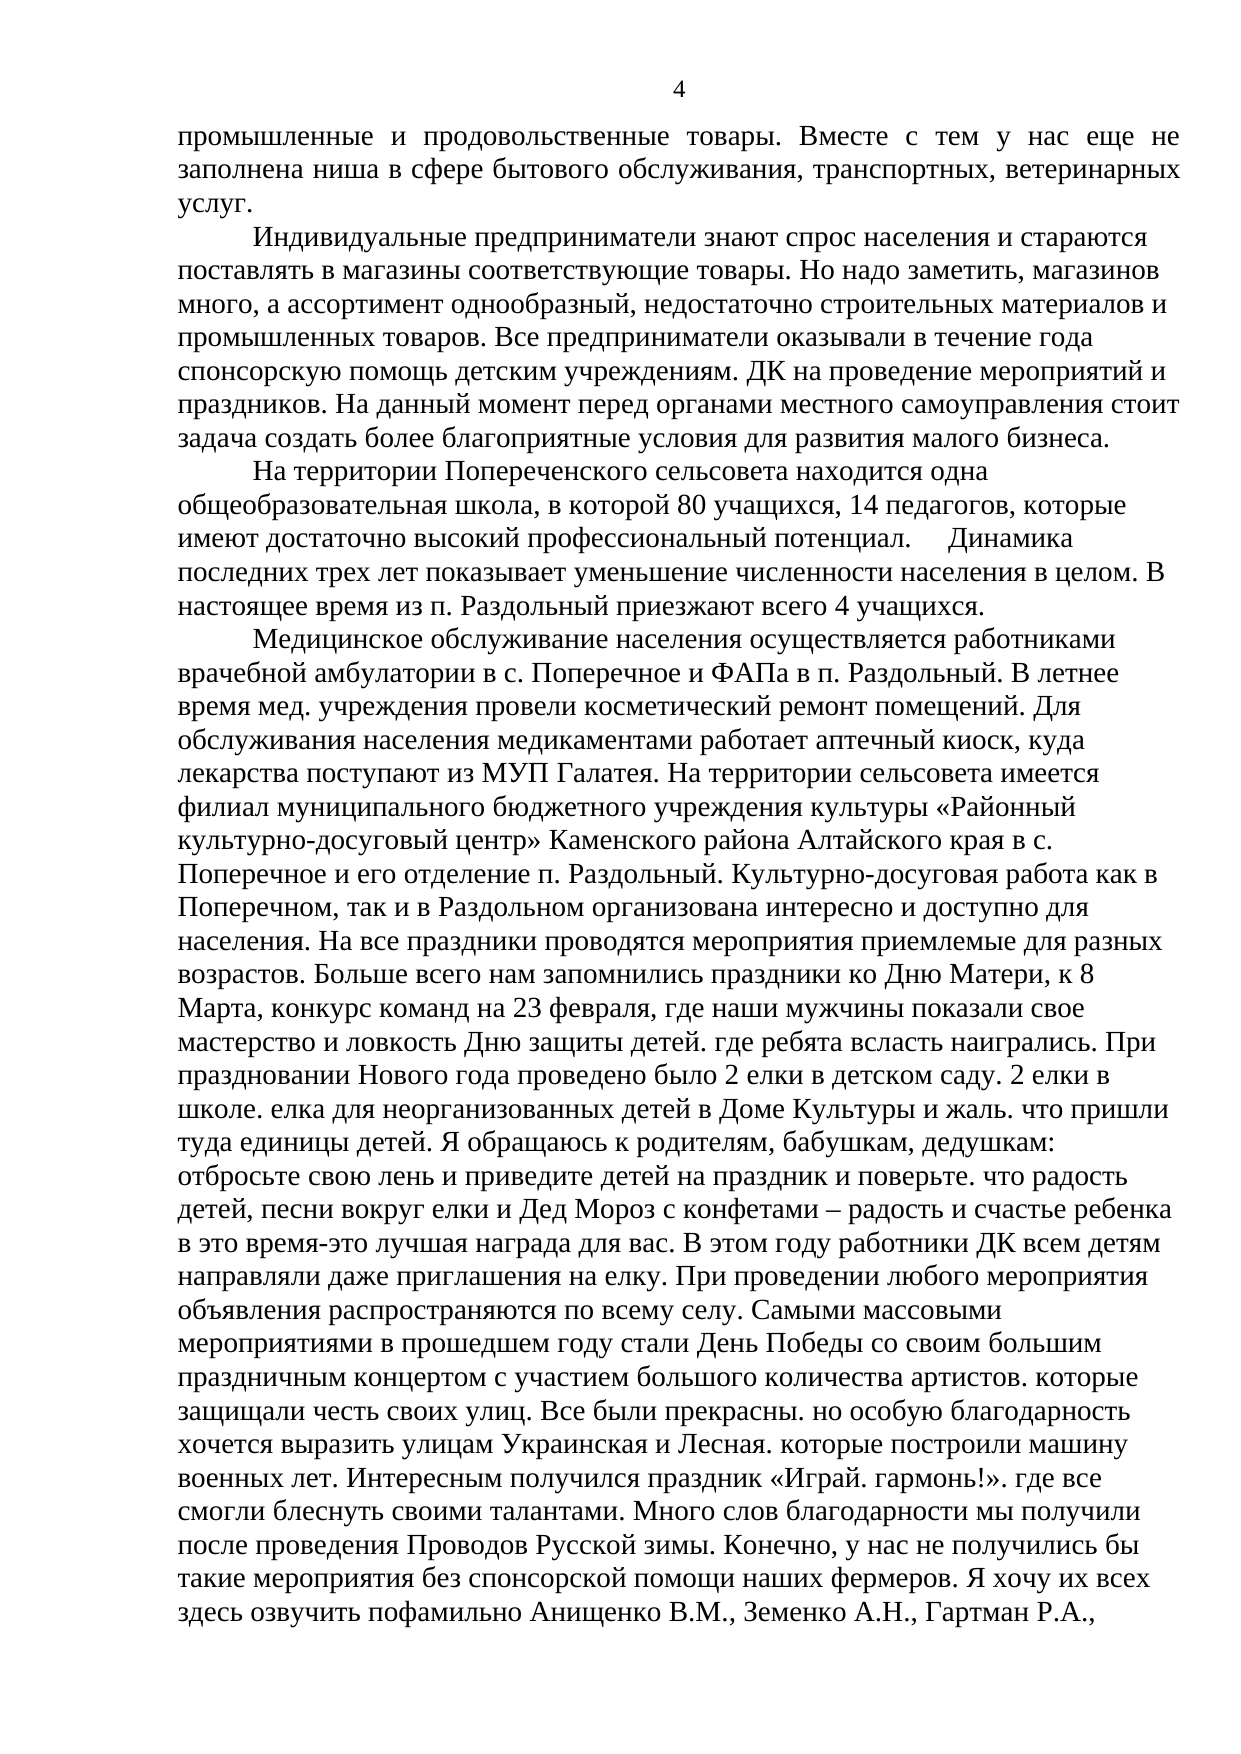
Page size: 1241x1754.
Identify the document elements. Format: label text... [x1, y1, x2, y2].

text Индивидуальные предприниматели знают спрос населения и стараются поставлять в магазины соответствующие товары. Но надо заметить, магазинов много, а ассортимент однообразный, недостаточно строительных материалов и промышленных товаров. Все предприниматели оказывали в течение года спонсорскую помощь детским учреждениям. ДК на проведение мероприятий и праздников. На данный момент перед органами местного самоуправления стоит задача создать более благоприятные условия для развития малого бизнеса. [177, 219, 1181, 453]
text На территории Попереченского сельсовета находится одна общеобразовательная школа, в которой 80 учащихся, 14 педагогов, которые имеют достаточно высокий профессиональный потенциал. Динамика последних трех лет показывает уменьшение численности населения в целом. В настоящее время из п. Раздольный приезжают всего 4 учащихся. [177, 453, 1181, 621]
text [177, 118, 1181, 219]
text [177, 621, 1181, 1627]
